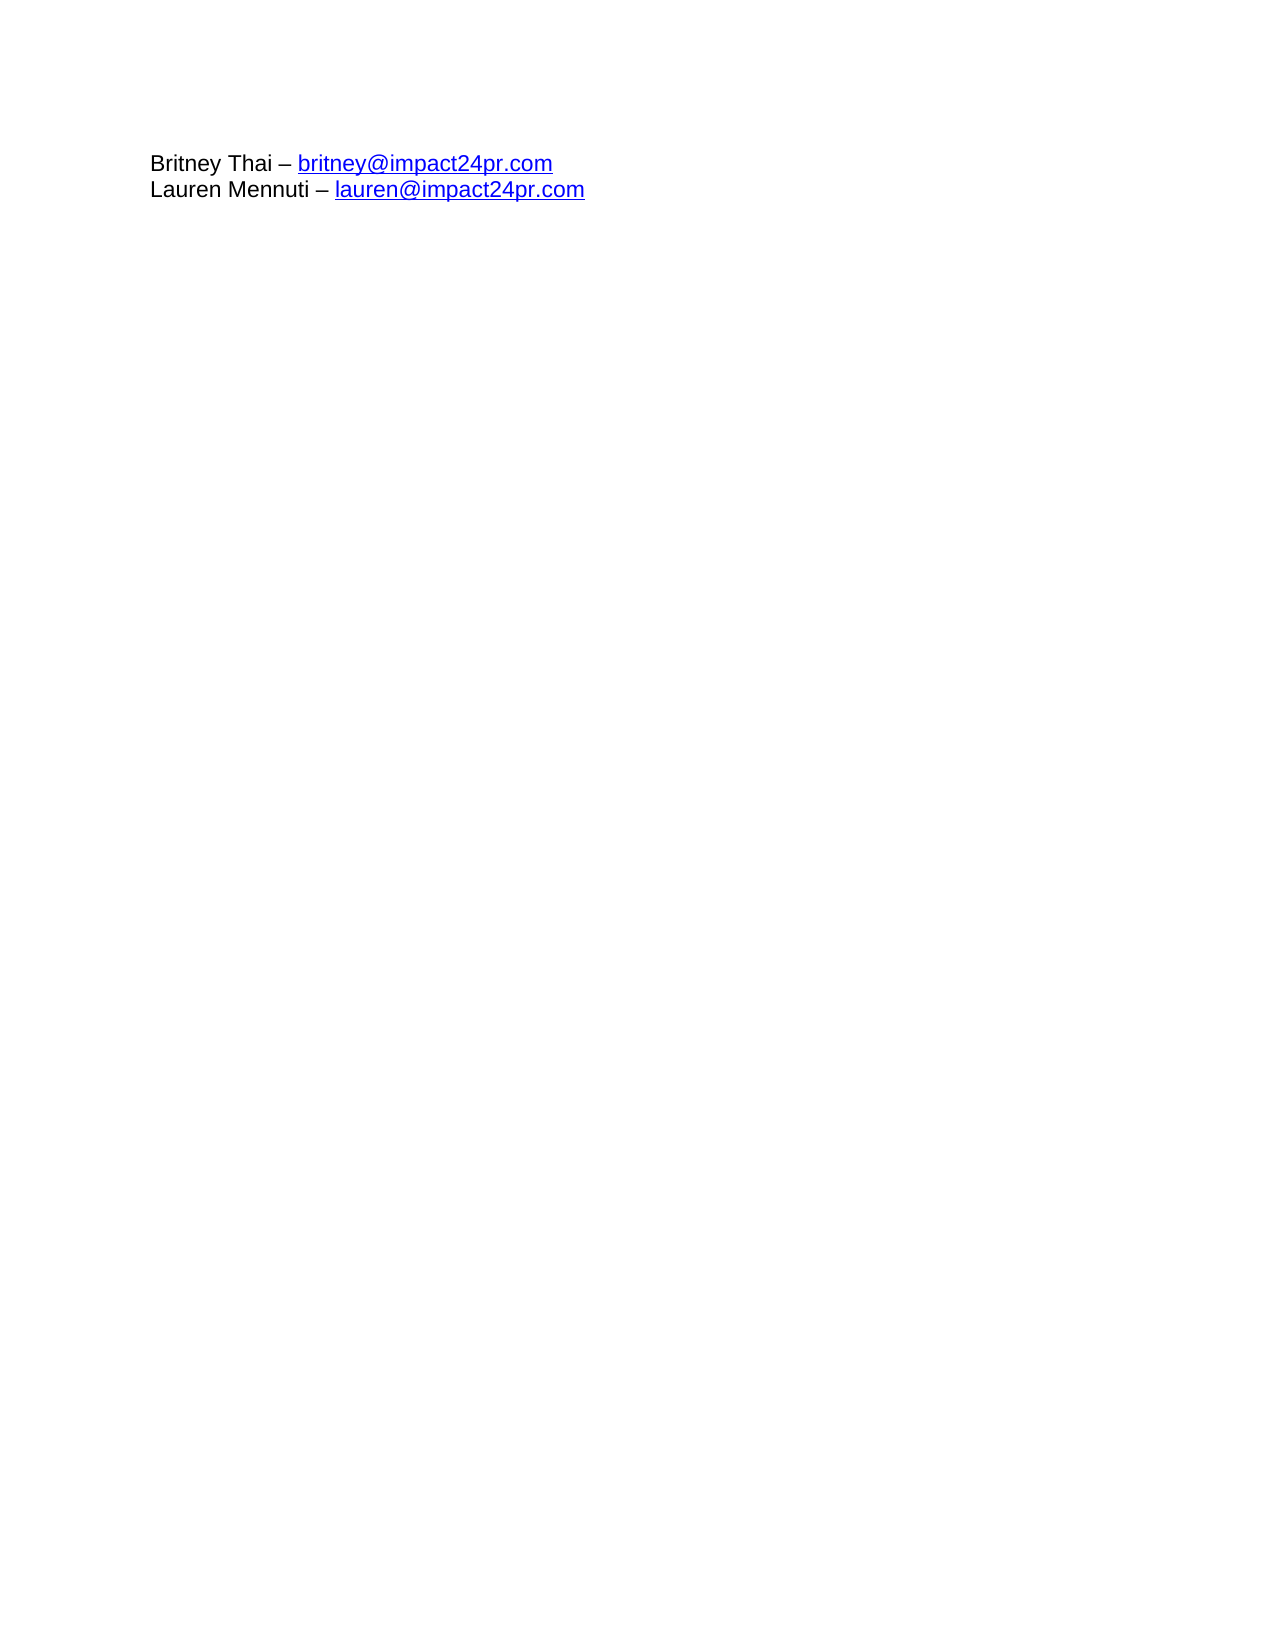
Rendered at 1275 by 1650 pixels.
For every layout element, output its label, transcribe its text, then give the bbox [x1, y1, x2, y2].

text Britney Thai – britney@impact24pr.com [150, 150, 1125, 176]
text Lauren Mennuti – lauren@impact24pr.com [150, 176, 1125, 203]
